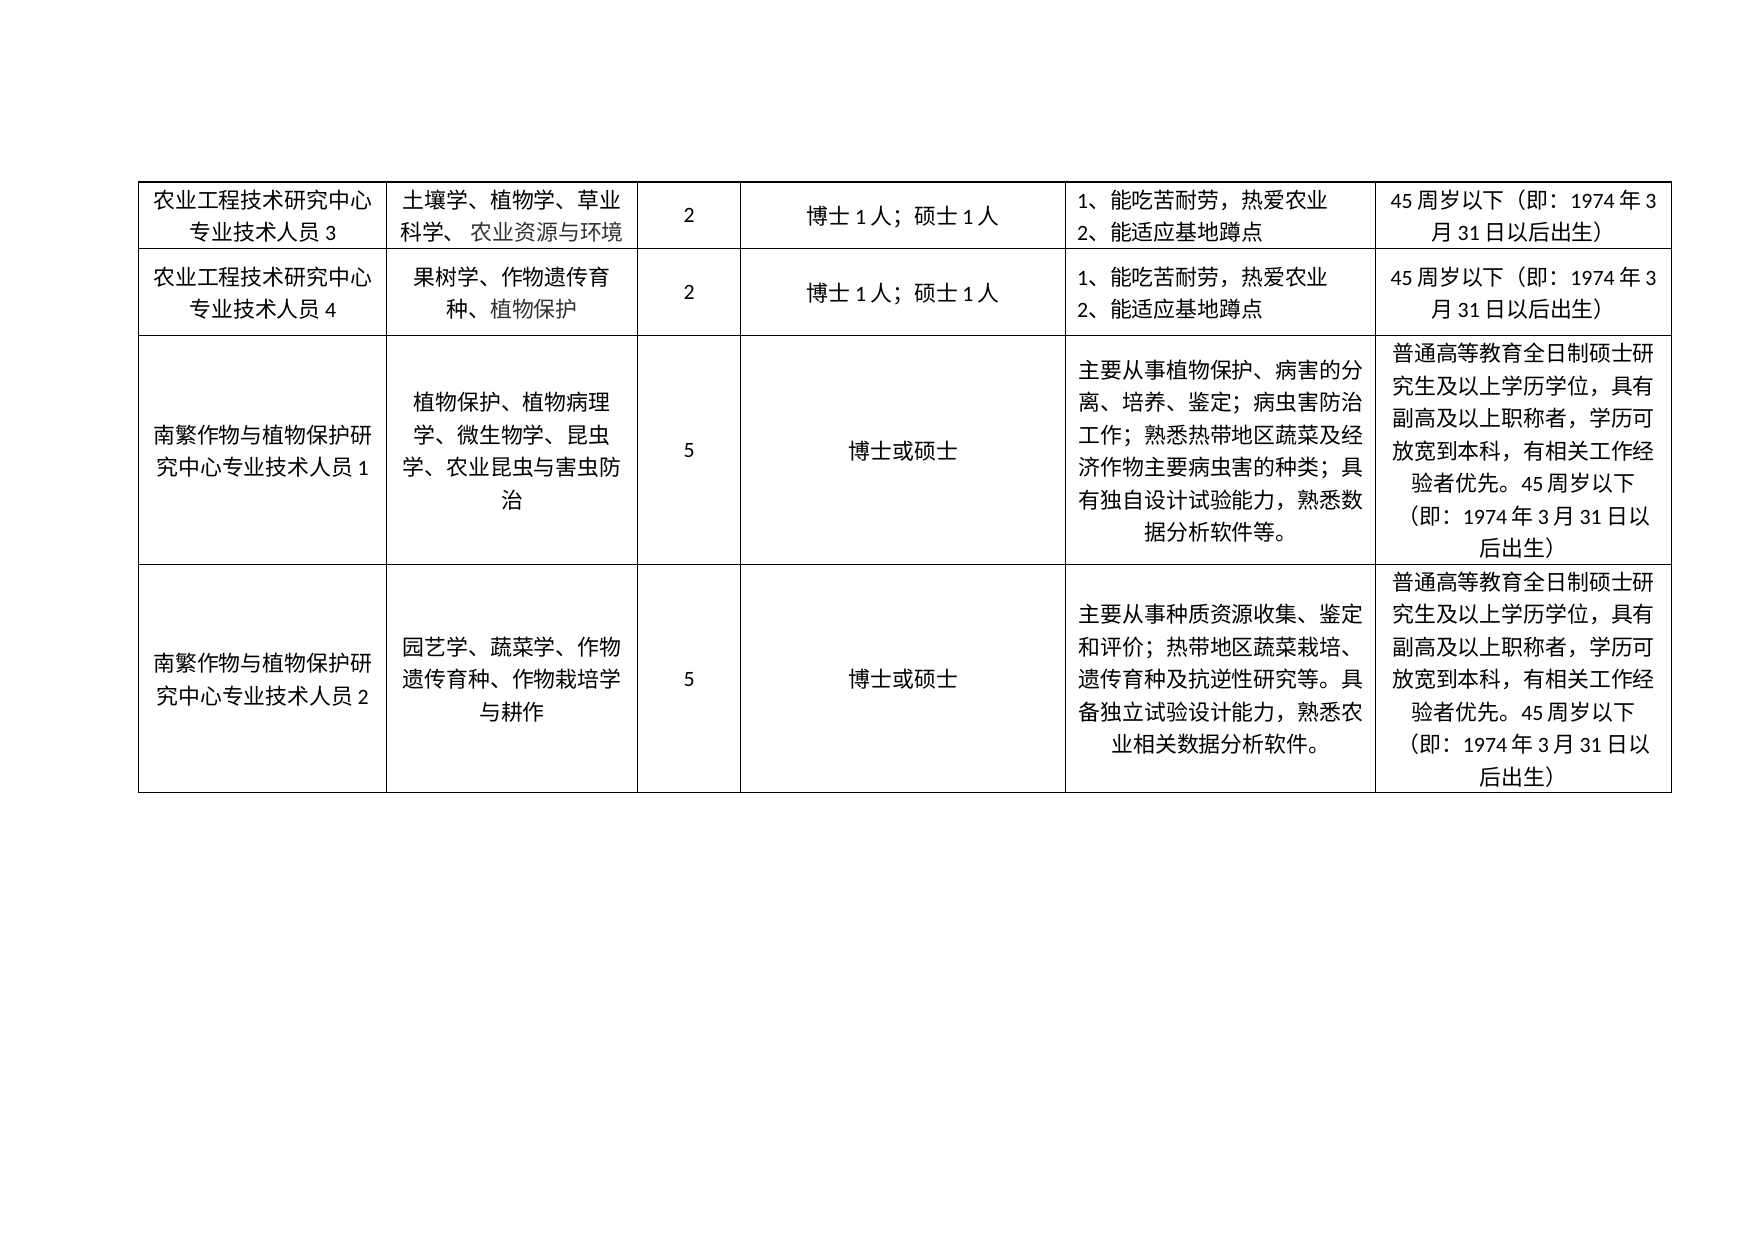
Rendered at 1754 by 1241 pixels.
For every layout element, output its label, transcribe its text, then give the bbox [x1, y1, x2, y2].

table_cell 农业工程技术研究中心专业技术人员4 [139, 249, 386, 335]
table_cell 45周岁以下（即：1974年3月31日以后出生） [1376, 249, 1671, 335]
table_cell 南繁作物与植物保护研究中心专业技术人员1 [139, 336, 386, 563]
table_cell 主要从事种质资源收集、鉴定和评价；热带地区蔬菜栽培、遗传育种及抗逆性研究等。具备独立试验设计能力，熟悉农业相关数据分析软件。 [1066, 565, 1375, 792]
table_cell 1、能吃苦耐劳，热爱农业 2、能适应基地蹲点 [1066, 183, 1375, 247]
table_cell 植物保护、植物病理学、微生物学、昆虫学、农业昆虫与害虫防治 [387, 336, 637, 563]
table_cell 农业工程技术研究中心专业技术人员3 [139, 183, 386, 247]
table_cell 5 [638, 336, 740, 563]
table_cell 果树学、作物遗传育种、植物保护 [387, 249, 637, 335]
table_cell 1、能吃苦耐劳，热爱农业 2、能适应基地蹲点 [1066, 249, 1375, 335]
table_cell 2 [638, 183, 740, 247]
table_cell 主要从事植物保护、病害的分离、培养、鉴定；病虫害防治工作；熟悉热带地区蔬菜及经济作物主要病虫害的种类；具有独自设计试验能力，熟悉数据分析软件等。 [1066, 336, 1375, 563]
table_cell 5 [638, 565, 740, 792]
table_cell 普通高等教育全日制硕士研究生及以上学历学位，具有副高及以上职称者，学历可放宽到本科，有相关工作经验者优先。45周岁以下（即：1974年3月31日以后出生） [1376, 565, 1671, 792]
table_cell 土壤学、植物学、草业科学、 农业资源与环境 [387, 183, 637, 247]
table_cell 博士1人；硕士1人 [741, 249, 1065, 335]
table_cell 博士1人；硕士1人 [741, 183, 1065, 247]
table_cell 园艺学、蔬菜学、作物遗传育种、作物栽培学与耕作 [387, 565, 637, 792]
table_cell 博士或硕士 [741, 565, 1065, 792]
table_cell 南繁作物与植物保护研究中心专业技术人员2 [139, 565, 386, 792]
table_cell 普通高等教育全日制硕士研究生及以上学历学位，具有副高及以上职称者，学历可放宽到本科，有相关工作经验者优先。45周岁以下（即：1974年3月31日以后出生） [1376, 336, 1671, 563]
table_cell 2 [638, 249, 740, 335]
table_cell 博士或硕士 [741, 336, 1065, 563]
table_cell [1376, 183, 1671, 247]
